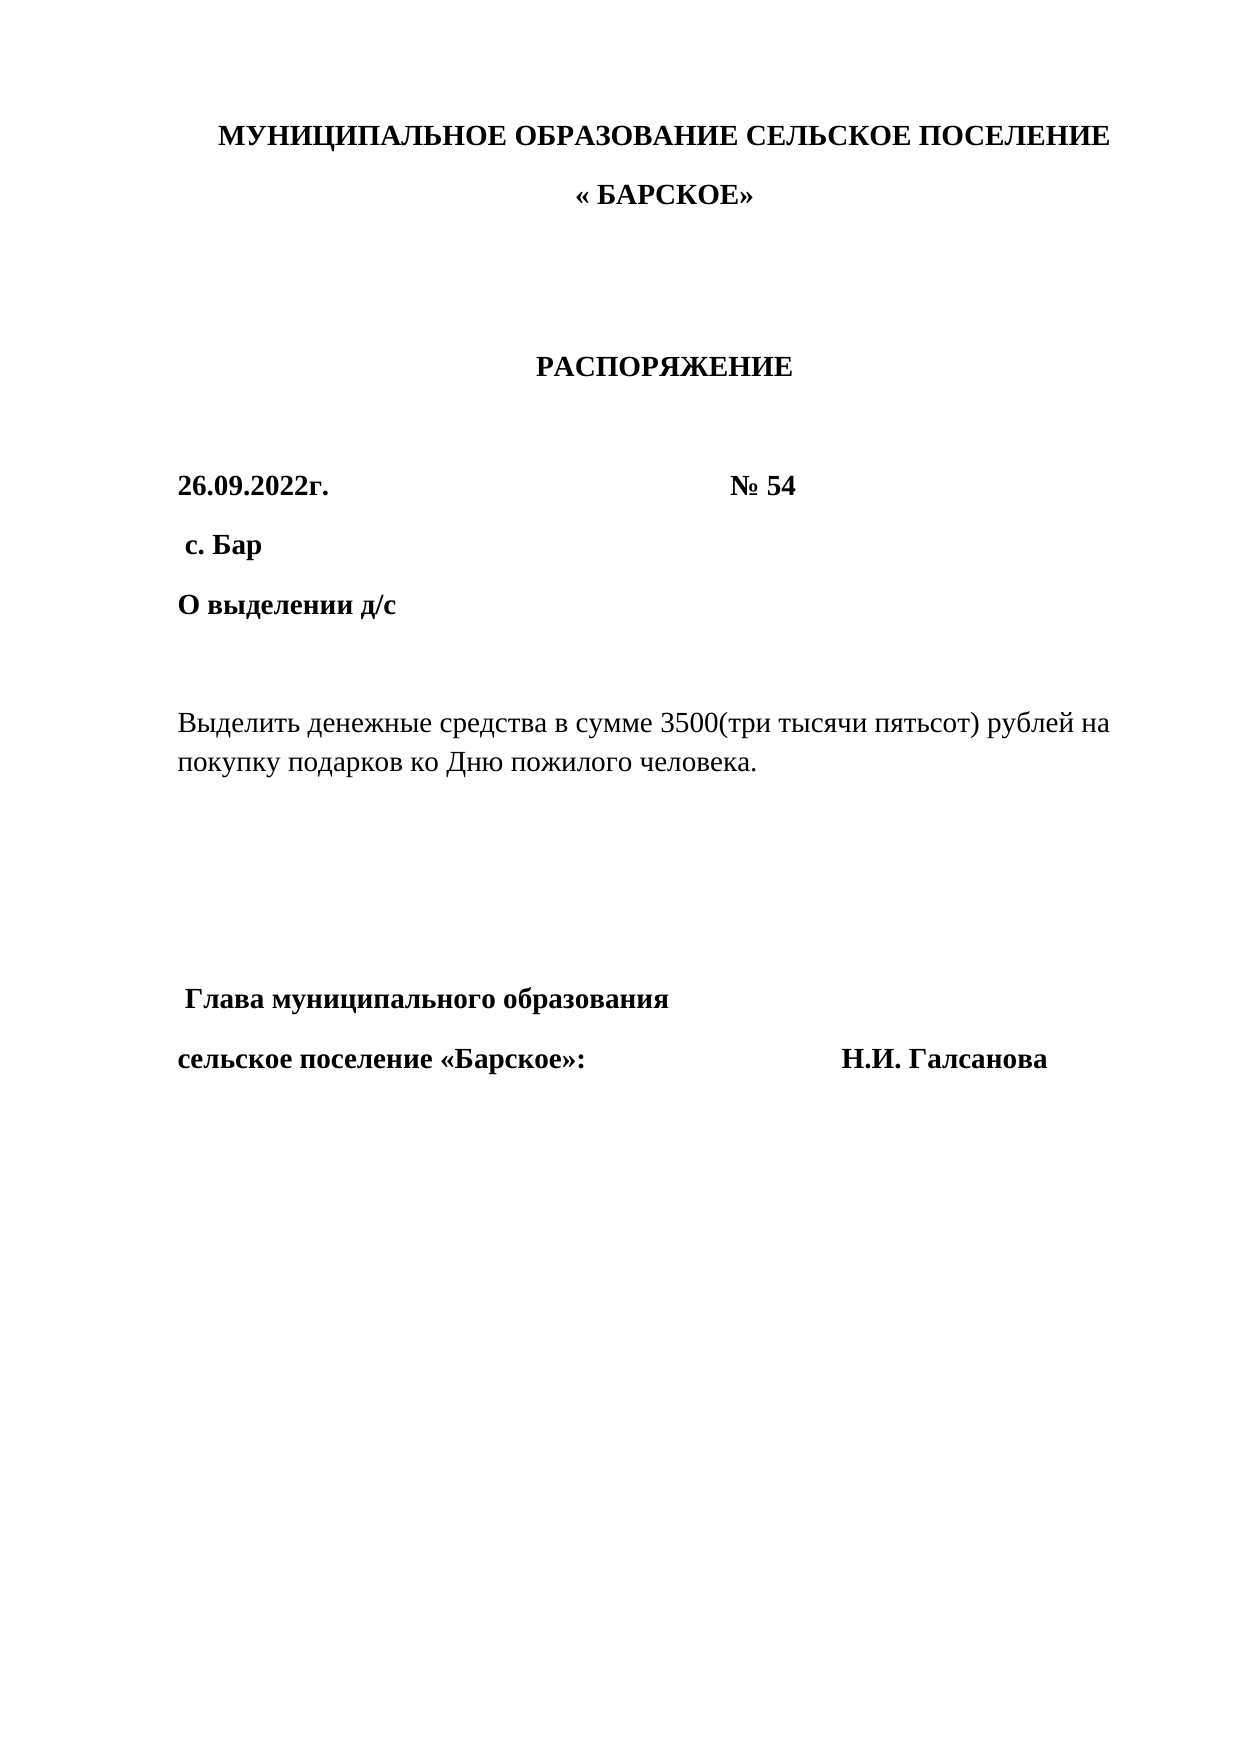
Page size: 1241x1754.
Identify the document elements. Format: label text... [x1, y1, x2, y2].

text сельское поселение «Барское»: Н.И. Галсанова [177, 1041, 1152, 1074]
text « БАРСКОЕ» [177, 177, 1152, 211]
text Выделить денежные средства в сумме 3500(три тысячи пятьсот) рублей на покупку подарков ко Дню пожилого человека. [177, 706, 1152, 778]
text РАСПОРЯЖЕНИЕ [177, 349, 1152, 383]
text Глава муниципального образования [177, 982, 1152, 1015]
text О выделении д/с [177, 587, 1152, 620]
text с. Бар [177, 527, 1152, 561]
text 26.09.2022г. № 54 [177, 468, 1152, 502]
text МУНИЦИПАЛЬНОЕ ОБРАЗОВАНИЕ СЕЛЬСКОЕ ПОСЕЛЕНИЕ [177, 118, 1152, 152]
